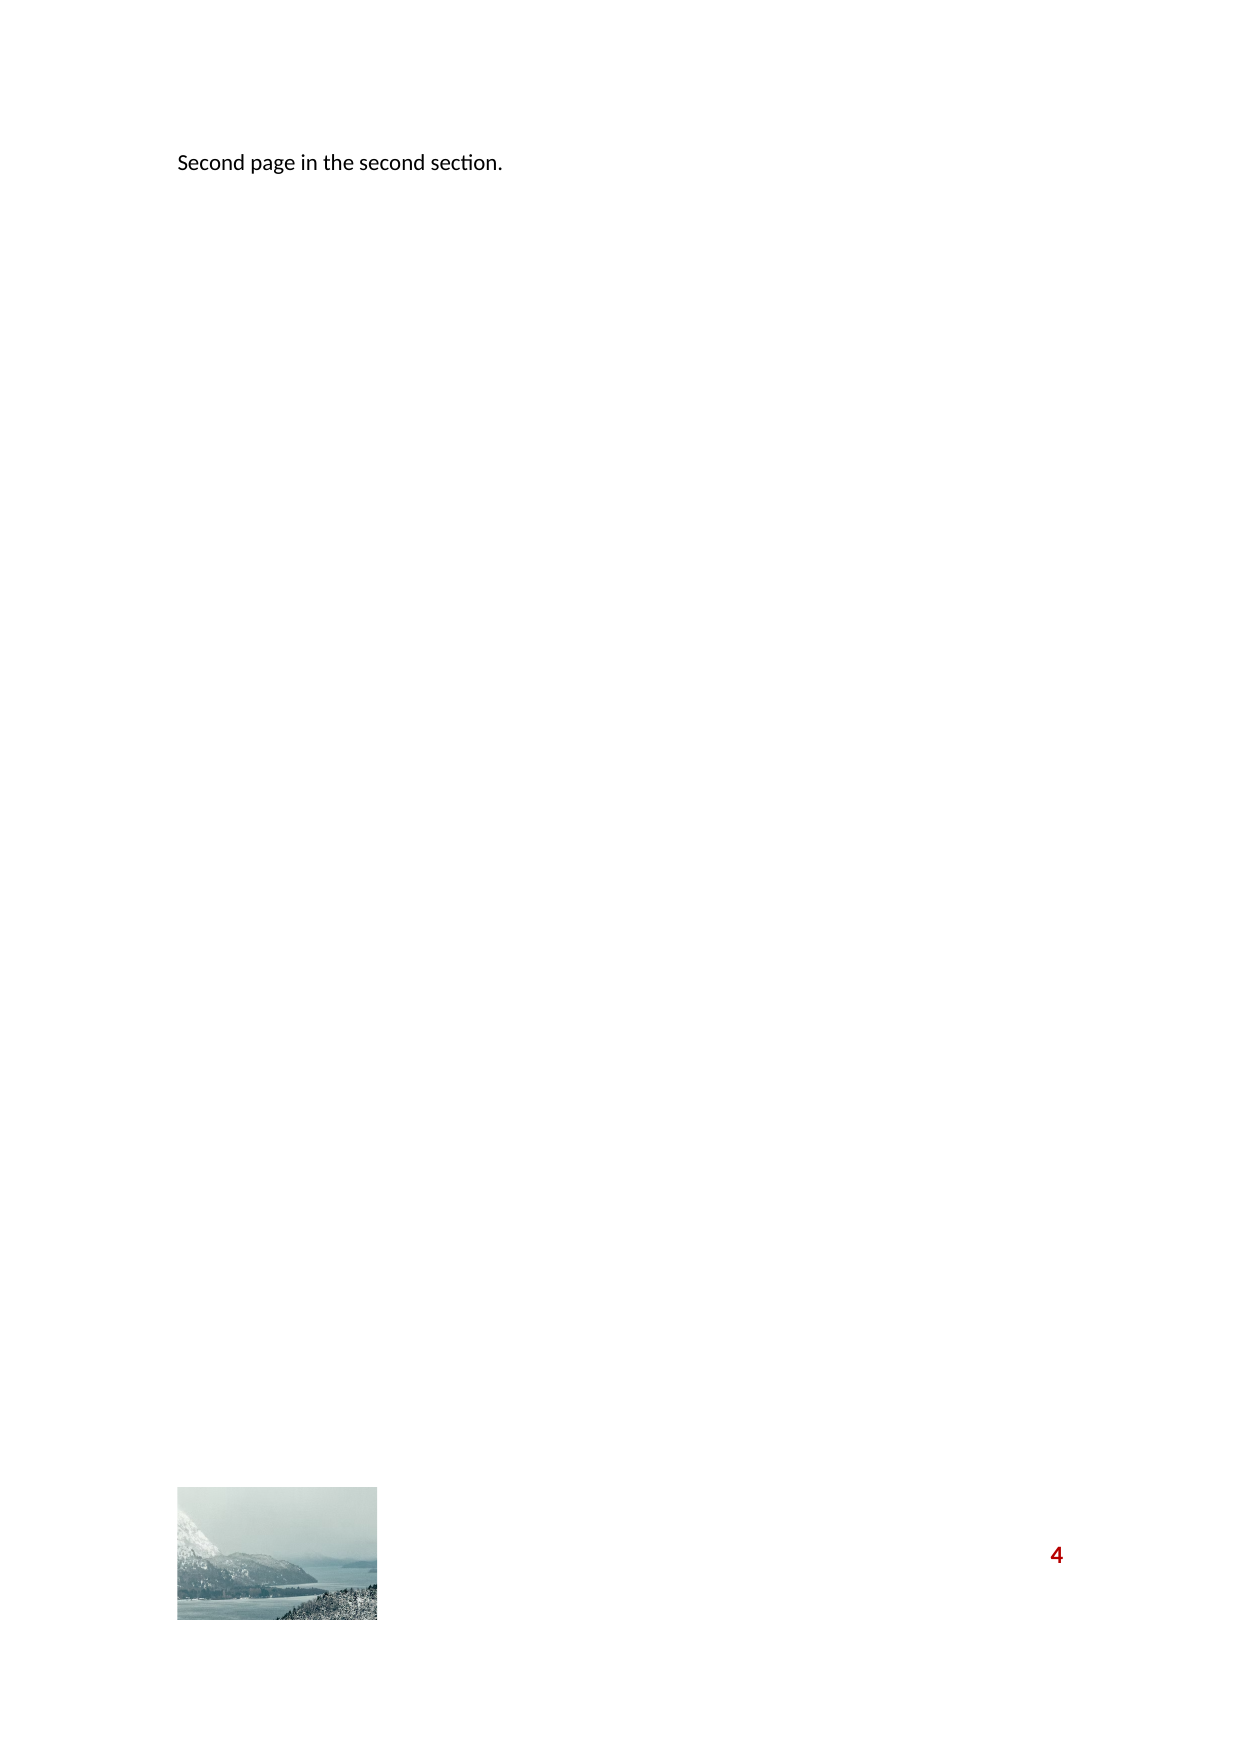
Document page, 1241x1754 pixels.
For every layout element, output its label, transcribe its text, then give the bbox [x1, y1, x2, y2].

picture [177, 1486, 378, 1620]
text Second page in the second section. [177, 148, 1063, 176]
